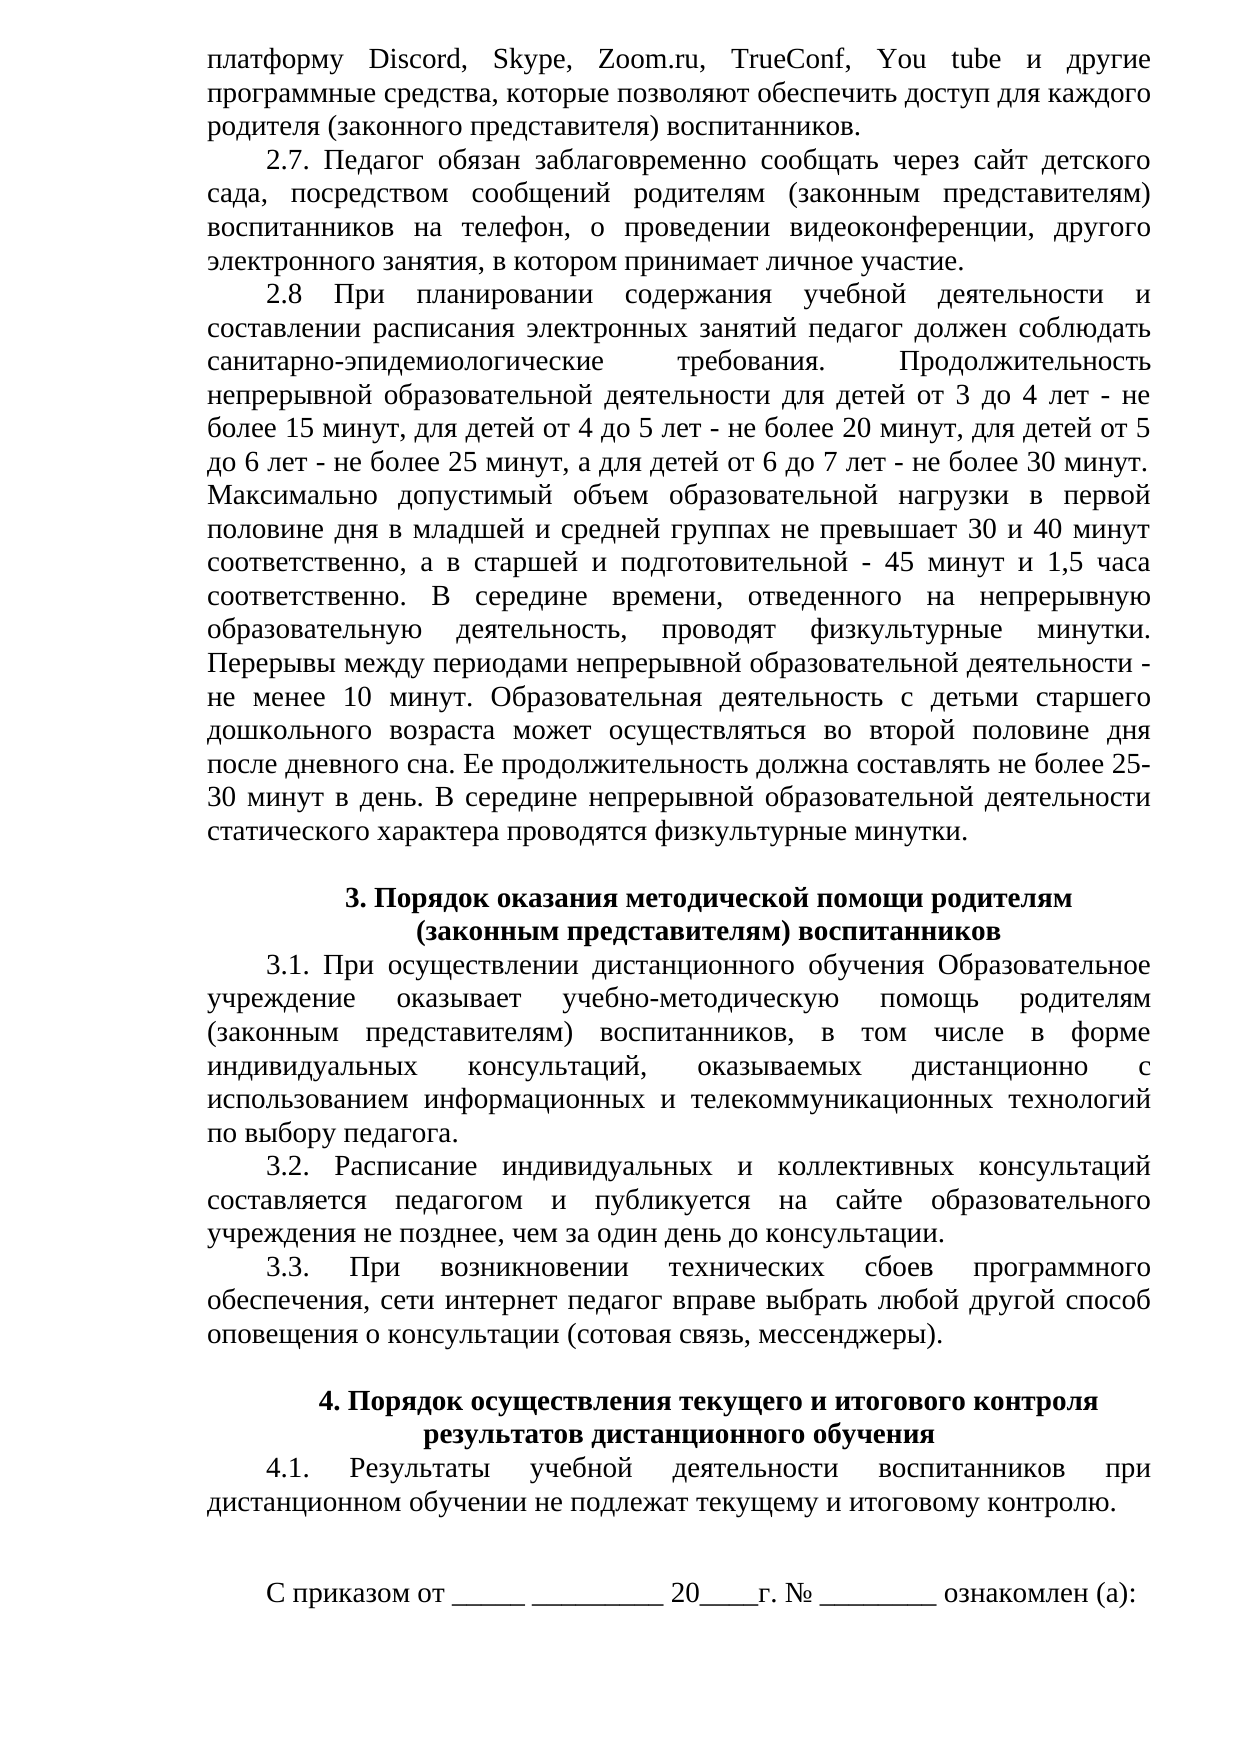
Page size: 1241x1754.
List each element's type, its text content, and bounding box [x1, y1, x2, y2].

text 2.7. Педагог обязан заблаговременно сообщать через сайт детского сада, посредством сообщений родителям (законным представителям) воспитанников на телефон, о проведении видеоконференции, другого электронного занятия, в котором принимает личное участие. [207, 142, 1152, 276]
text 2.8 При планировании содержания учебной деятельности и составлении расписания электронных занятий педагог должен соблюдать санитарно-эпидемиологические требования. Продолжительность непрерывной образовательной деятельности для детей от 3 до 4 лет - не более 15 минут, для детей от 4 до 5 лет - не более 20 минут, для детей от 5 до 6 лет - не более 25 минут, а для детей от 6 до 7 лет - не более 30 минут. Максимально допустимый объем образовательной нагрузки в первой половине дня в младшей и средней группах не превышает 30 и 40 минут соответственно, а в старшей и подготовительной - 45 минут и 1,5 часа соответственно. В середине времени, отведенного на непрерывную образовательную деятельность, проводят физкультурные минутки. Перерывы между периодами непрерывной образовательной деятельности - не менее 10 минут. Образовательная деятельность с детьми старшего дошкольного возраста может осуществляться во второй половине дня после дневного сна. Ее продолжительность должна составлять не более 25-30 минут в день. В середине непрерывной образовательной деятельности статического характера проводятся физкультурные минутки. [207, 276, 1152, 846]
text (законным представителям) воспитанников [207, 913, 1152, 947]
text 4.1. Результаты учебной деятельности воспитанников при дистанционном обучении не подлежат текущему и итоговому контролю. [207, 1450, 1152, 1517]
text 3.2. Расписание индивидуальных и коллективных консультаций составляется педагогом и публикуется на сайте образовательного учреждения не позднее, чем за один день до консультации. [207, 1148, 1152, 1249]
text 3.1. При осуществлении дистанционного обучения Образовательное учреждение оказывает учебно-методическую помощь родителям (законным представителям) воспитанников, в том числе в форме индивидуальных консультаций, оказываемых дистанционно с использованием информационных и телекоммуникационных технологий по выбору педагога. [207, 947, 1152, 1148]
text 3. Порядок оказания методической помощи родителям [207, 880, 1152, 913]
text 4. Порядок осуществления текущего и итогового контроля результатов дистанционного обучения [207, 1383, 1152, 1450]
text С приказом от _____ _________ 20____г. № ________ ознакомлен (а): [207, 1575, 1152, 1608]
text 3.3. При возникновении технических сбоев программного обеспечения, сети интернет педагог вправе выбрать любой другой способ оповещения о консультации (сотовая связь, мессенджеры). [207, 1249, 1152, 1349]
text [207, 41, 1152, 142]
